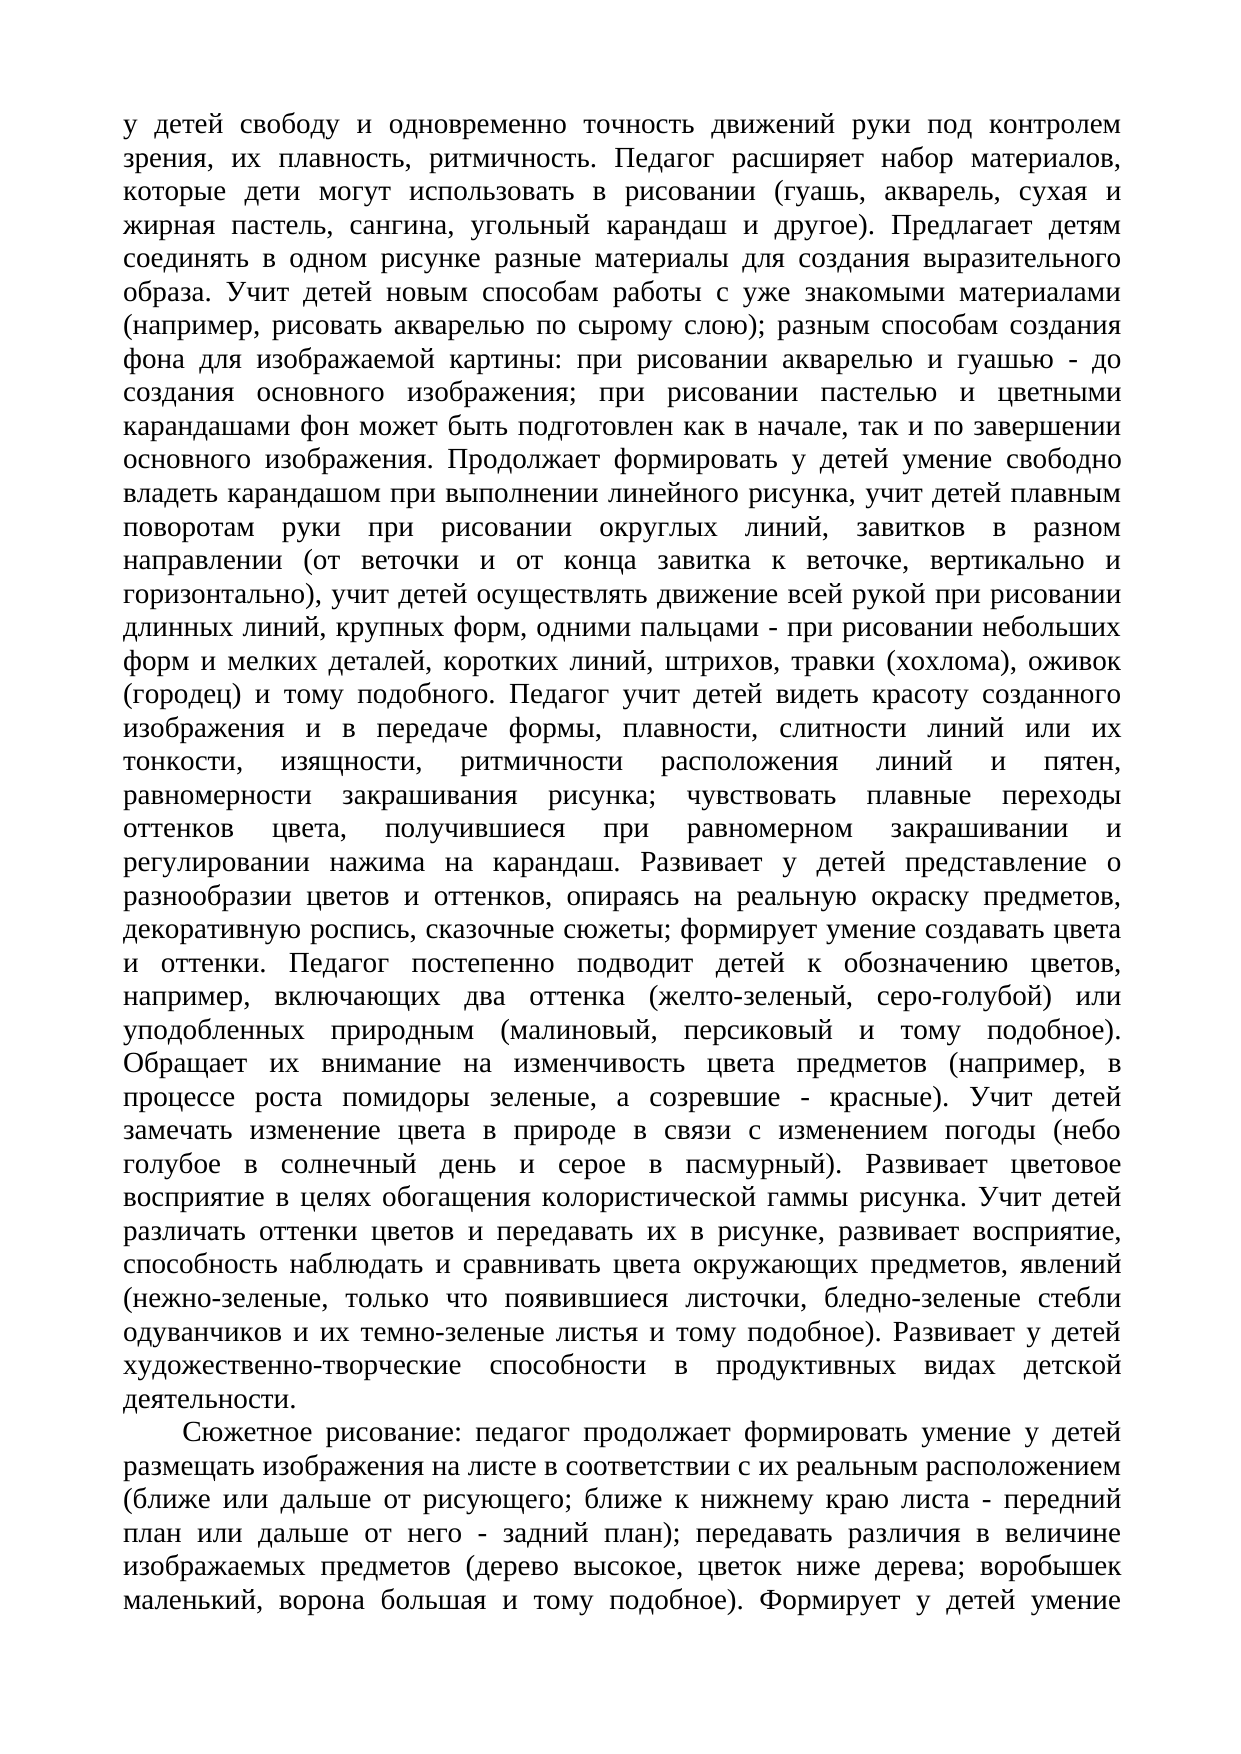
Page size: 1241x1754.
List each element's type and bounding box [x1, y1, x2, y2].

text [123, 1414, 1122, 1616]
text [123, 106, 1122, 1414]
